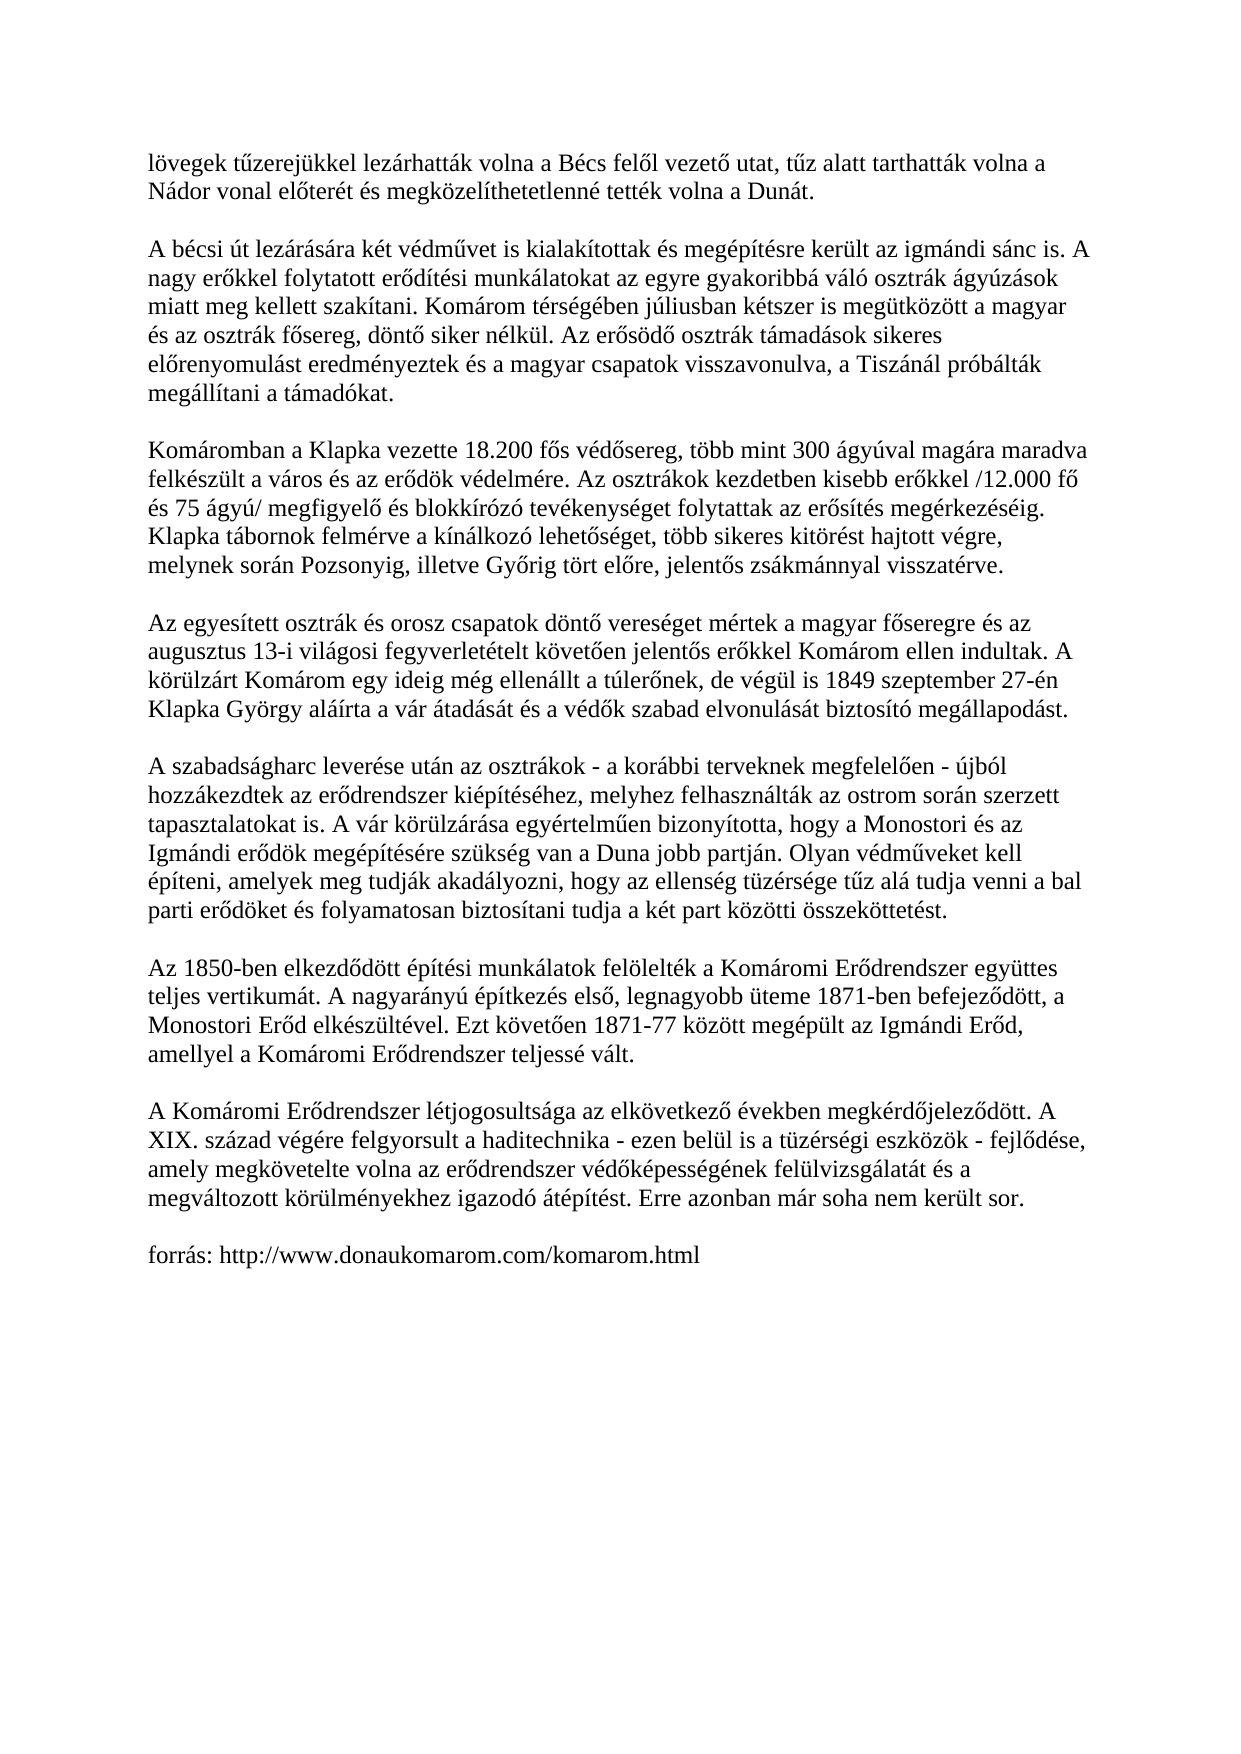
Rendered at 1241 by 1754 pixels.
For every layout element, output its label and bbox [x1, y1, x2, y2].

text [148, 148, 1093, 1269]
